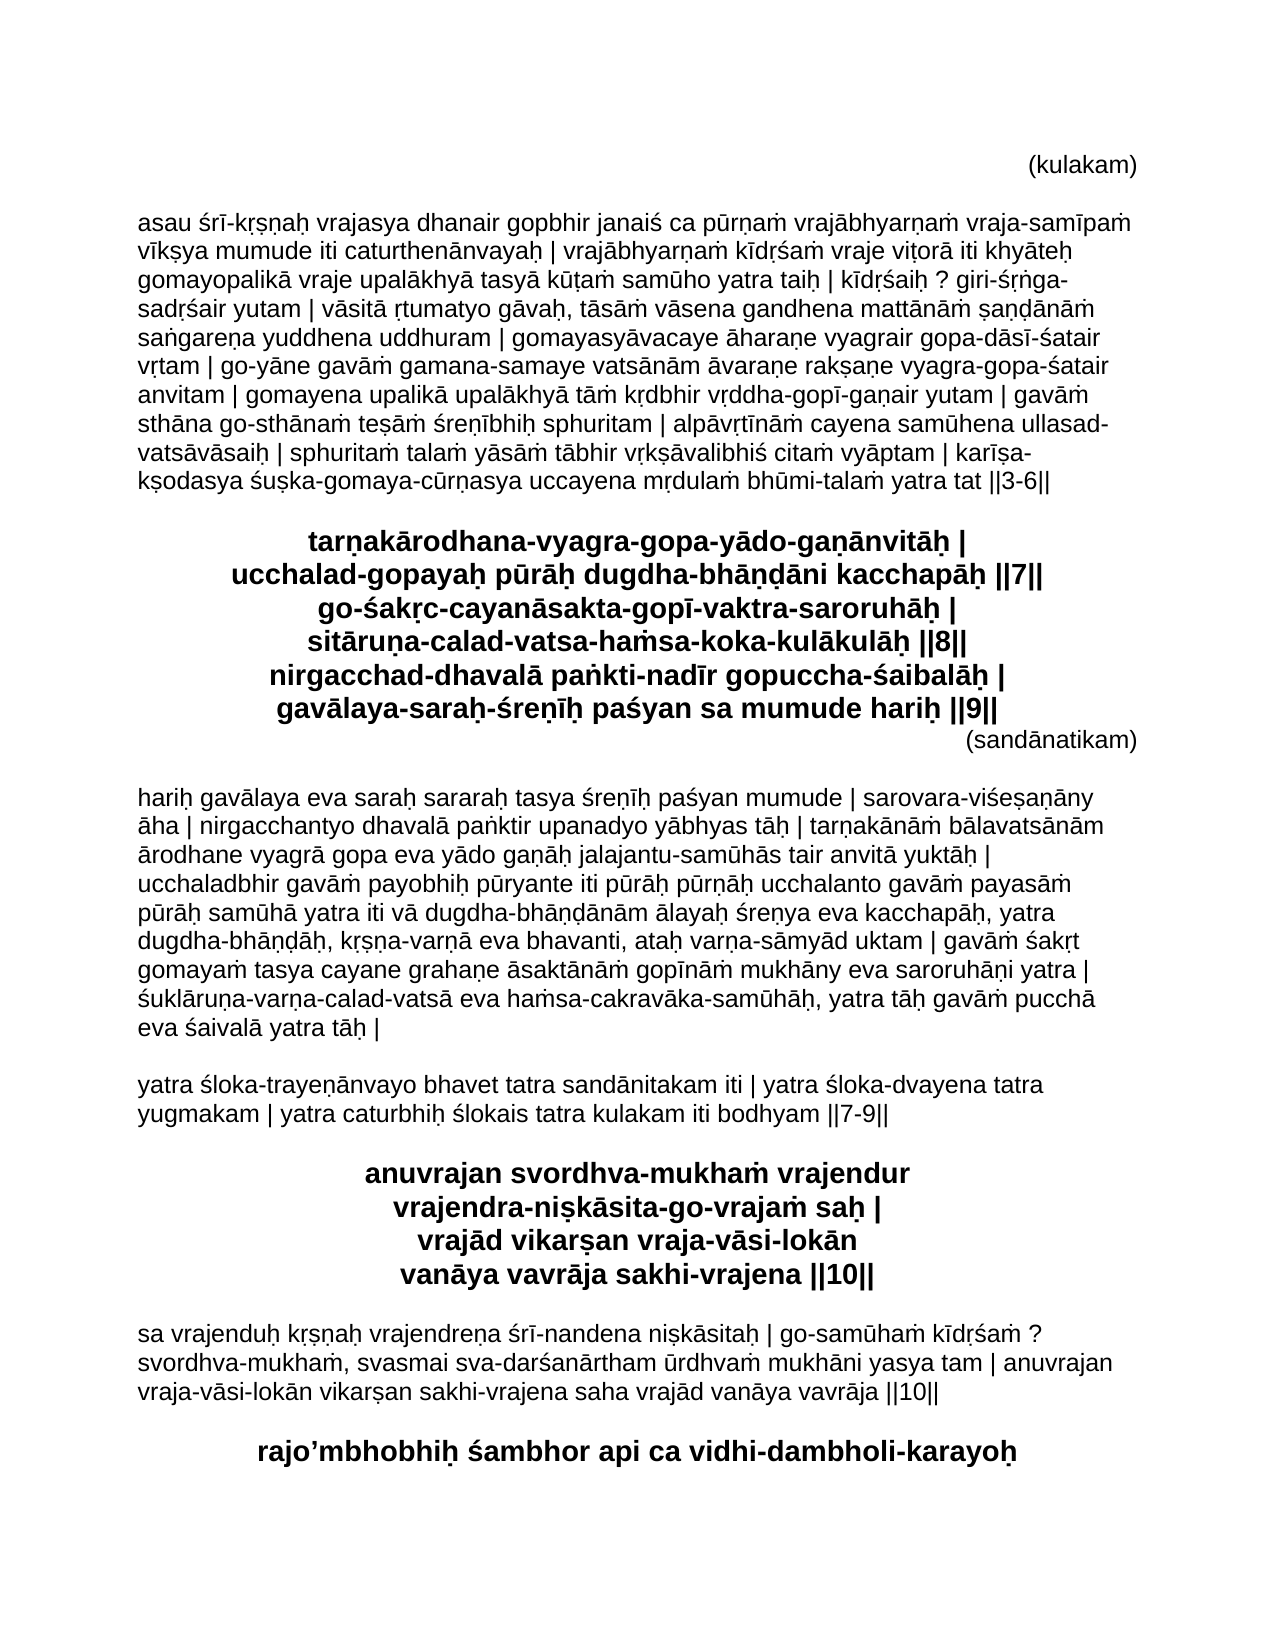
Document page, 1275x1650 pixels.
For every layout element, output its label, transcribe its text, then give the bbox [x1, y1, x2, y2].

text nirgacchad-dhavalā paṅkti-nadīr gopuccha-śaibalāḥ | [137, 658, 1138, 691]
text vrajendra-niṣkāsita-go-vrajaṁ saḥ | [137, 1190, 1138, 1223]
text yatra śloka-trayeṇānvayo bhavet tatra sandānitakam iti | yatra śloka-dvayena tatra yugmakam | yatra caturbhiḥ ślokais tatra kulakam iti bodhyam ||7-9|| [137, 1070, 1138, 1127]
text go-śakṛc-cayanāsakta-gopī-vaktra-saroruhāḥ | [137, 591, 1138, 624]
text (kulakam) [137, 150, 1138, 179]
text ucchalad-gopayaḥ pūrāḥ dugdha-bhāṇḍāni kacchapāḥ ||7|| [137, 557, 1138, 591]
text (sandānatikam) [137, 725, 1138, 754]
text tarṇakārodhana-vyagra-gopa-yādo-gaṇānvitāḥ | [137, 524, 1138, 557]
text gavālaya-saraḥ-śreṇīḥ paśyan sa mumude hariḥ ||9|| [137, 691, 1138, 725]
text hariḥ gavālaya eva saraḥ sararaḥ tasya śreṇīḥ paśyan mumude | sarovara-viśeṣaṇāny āha | nirgacchantyo dhavalā paṅktir upanadyo yābhyas tāḥ | tarṇakānāṁ bālavatsānām ārodhane vyagrā gopa eva yādo gaṇāḥ jalajantu-samūhās tair anvitā yuktāḥ | ucchaladbhir gavāṁ payobhiḥ pūryante iti pūrāḥ pūrṇāḥ ucchalanto gavāṁ payasāṁ pūrāḥ samūhā yatra iti vā dugdha-bhāṇḍānām ālayaḥ śreṇya eva kacchapāḥ, yatra dugdha-bhāṇḍāḥ, kṛṣṇa-varṇā eva bhavanti, ataḥ varṇa-sāmyād uktam | gavāṁ śakṛt gomayaṁ tasya cayane grahaṇe āsaktānāṁ gopīnāṁ mukhāny eva saroruhāṇi yatra | śuklāruṇa-varṇa-calad-vatsā eva haṁsa-cakravāka-samūhāḥ, yatra tāḥ gavāṁ pucchā eva śaivalā yatra tāḥ | [137, 782, 1138, 1041]
text anuvrajan svordhva-mukhaṁ vrajendur [137, 1156, 1138, 1190]
text vrajād vikarṣan vraja-vāsi-lokān [137, 1223, 1138, 1257]
text sitāruṇa-calad-vatsa-haṁsa-koka-kulākulāḥ ||8|| [137, 624, 1138, 658]
text sa vrajenduḥ kṛṣṇaḥ vrajendreṇa śrī-nandena niṣkāsitaḥ | go-samūhaṁ kīdṛśaṁ ? svordhva-mukhaṁ, svasmai sva-darśanārtham ūrdhvaṁ mukhāni yasya tam | anuvrajan vraja-vāsi-lokān vikarṣan sakhi-vrajena saha vrajād vanāya vavrāja ||10|| [137, 1319, 1138, 1405]
text asau śrī-kṛṣṇaḥ vrajasya dhanair gopbhir janaiś ca pūrṇaṁ vrajābhyarṇaṁ vraja-samīpaṁ vīkṣya mumude iti caturthenānvayaḥ | vrajābhyarṇaṁ kīdṛśaṁ vraje viṭorā iti khyāteḥ gomayopalikā vraje upalākhyā tasyā kūṭaṁ samūho yatra taiḥ | kīdṛśaiḥ ? giri-śṛṅga-sadṛśair yutam | vāsitā ṛtumatyo gāvaḥ, tāsāṁ vāsena gandhena mattānāṁ ṣaṇḍānāṁ saṅgareṇa yuddhena uddhuram | gomayasyāvacaye āharaṇe vyagrair gopa-dāsī-śatair vṛtam | go-yāne gavāṁ gamana-samaye vatsānām āvaraṇe rakṣaṇe vyagra-gopa-śatair anvitam | gomayena upalikā upalākhyā tāṁ kṛdbhir vṛddha-gopī-gaṇair yutam | gavāṁ sthāna go-sthānaṁ teṣāṁ śreṇībhiḥ sphuritam | alpāvṛtīnāṁ cayena samūhena ullasad-vatsāvāsaiḥ | sphuritaṁ talaṁ yāsāṁ tābhir vṛkṣāvalibhiś citaṁ vyāptam | karīṣa-kṣodasya śuṣka-gomaya-cūrṇasya uccayena mṛdulaṁ bhūmi-talaṁ yatra tat ||3-6|| [137, 207, 1138, 495]
text rajo’mbhobhiḥ śambhor api ca vidhi-dambholi-karayoḥ [137, 1434, 1138, 1468]
text vanāya vavrāja sakhi-vrajena ||10|| [137, 1257, 1138, 1290]
